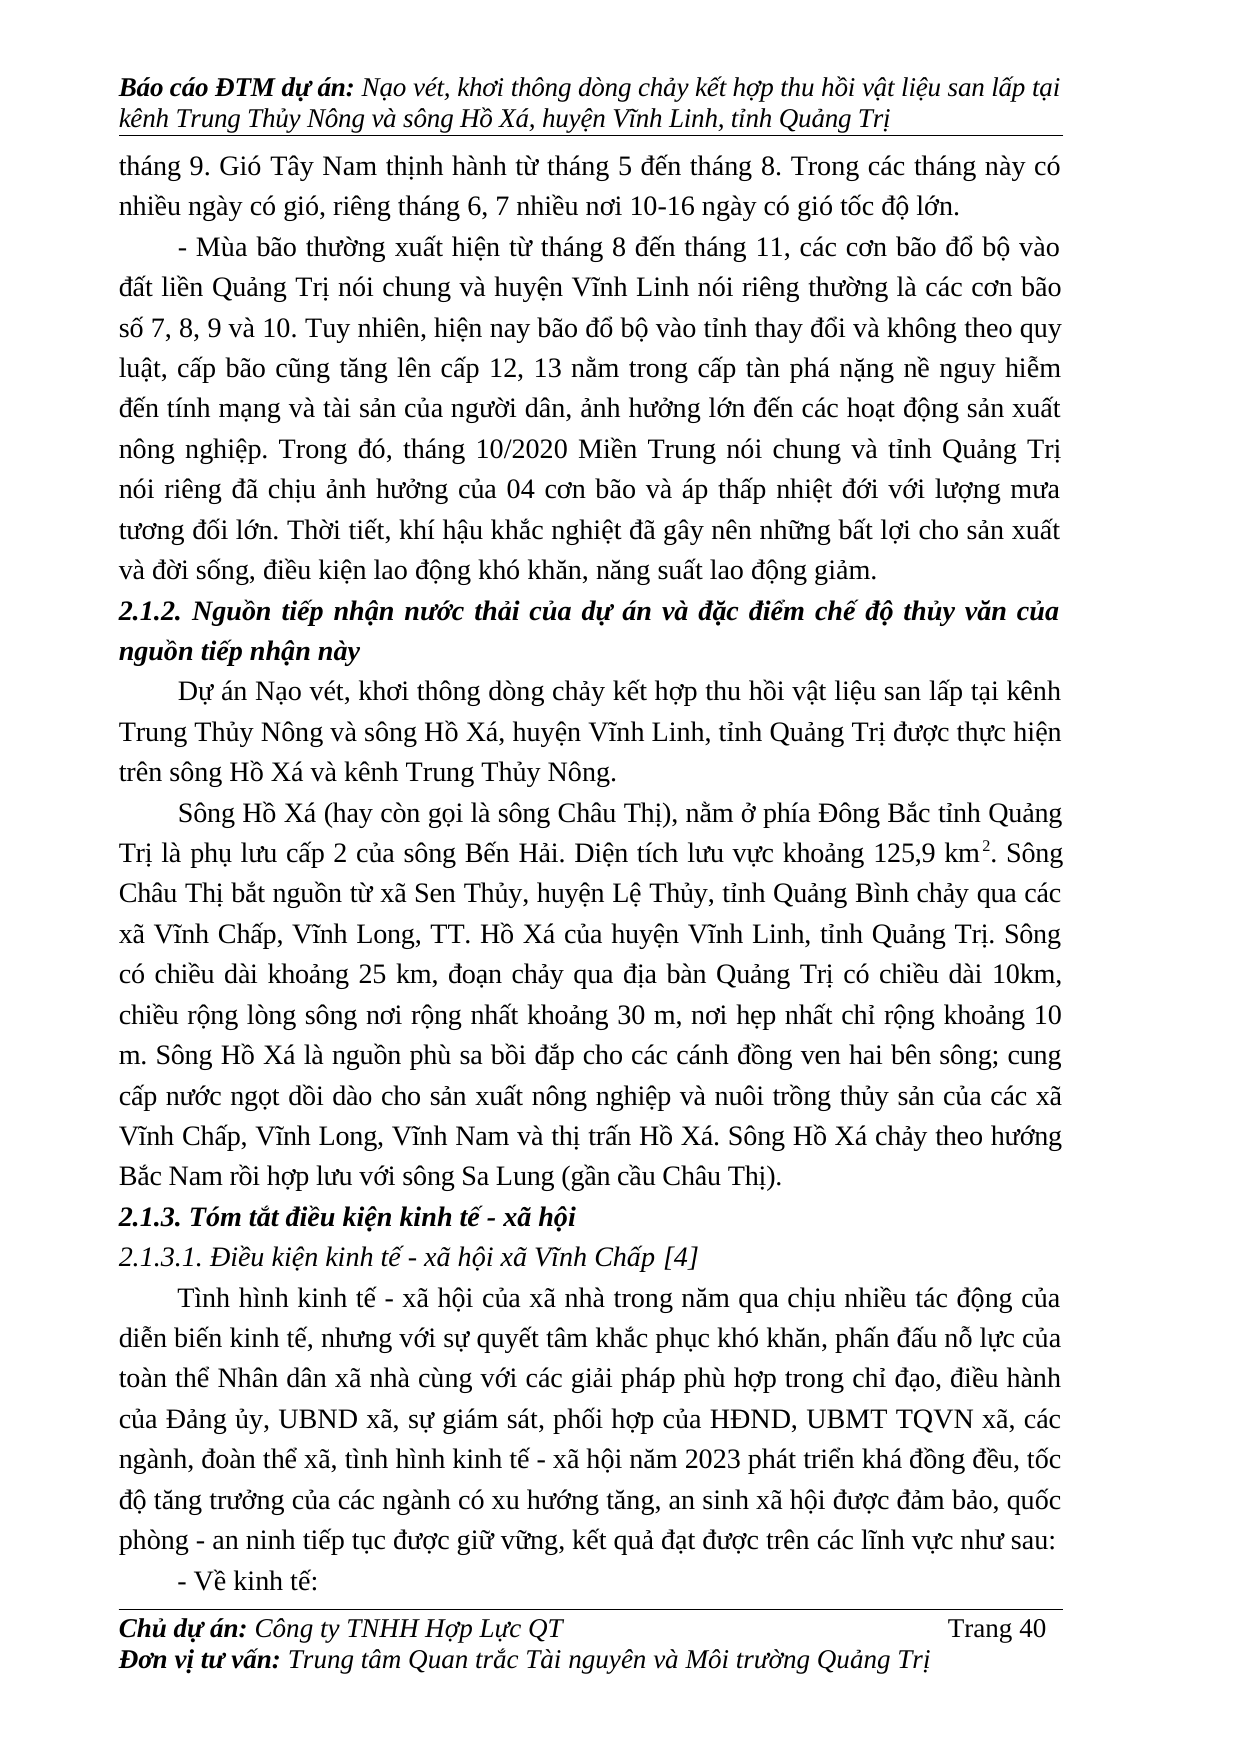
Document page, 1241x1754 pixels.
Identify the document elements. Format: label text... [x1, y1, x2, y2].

subtitle 2.1.2. Nguồn tiếp nhận nước thải của dự án và đặc điểm chế độ thủy văn của nguồn tiếp nhận này [118, 593, 1063, 666]
text Sông Hồ Xá (hay còn gọi là sông Châu Thị), nằm ở phía Đông Bắc tỉnh Quảng Trị là phụ lưu cấp 2 của sông Bến Hải. Diện tích lưu vực khoảng 125,9 km2. Sông Châu Thị bắt nguồn từ xã Sen Thủy, huyện Lệ Thủy, tỉnh Quảng Bình chảy qua các xã Vĩnh Chấp, Vĩnh Long, TT. Hồ Xá của huyện Vĩnh Linh, tỉnh Quảng Trị. Sông có chiều dài khoảng 25 km, đoạn chảy qua địa bàn Quảng Trị có chiều dài 10km, chiều rộng lòng sông nơi rộng nhất khoảng 30 m, nơi hẹp nhất chỉ rộng khoảng 10 m. Sông Hồ Xá là nguồn phù sa bồi đắp cho các cánh đồng ven hai bên sông; cung cấp nước ngọt dồi dào cho sản xuất nông nghiệp và nuôi trồng thủy sản của các xã Vĩnh Chấp, Vĩnh Long, Vĩnh Nam và thị trấn Hồ Xá. Sông Hồ Xá chảy theo hướng Bắc Nam rồi hợp lưu với sông Sa Lung (gần cầu Châu Thị). [118, 796, 1063, 1192]
text - Về kinh tế: [118, 1563, 1063, 1596]
text - Mùa bão thường xuất hiện từ tháng 8 đến tháng 11, các cơn bão đổ bộ vào đất liền Quảng Trị nói chung và huyện Vĩnh Linh nói riêng thường là các cơn bão số 7, 8, 9 và 10. Tuy nhiên, hiện nay bão đổ bộ vào tỉnh thay đổi và không theo quy luật, cấp bão cũng tăng lên cấp 12, 13 nằm trong cấp tàn phá nặng nề nguy hiễm đến tính mạng và tài sản của người dân, ảnh hưởng lớn đến các hoạt động sản xuất nông nghiệp. Trong đó, tháng 10/2020 Miền Trung nói chung và tỉnh Quảng Trị nói riêng đã chịu ảnh hưởng của 04 cơn bão và áp thấp nhiệt đới với lượng mưa tương đối lớn. Thời tiết, khí hậu khắc nghiệt đã gây nên những bất lợi cho sản xuất và đời sống, điều kiện lao động khó khăn, năng suất lao động giảm. [118, 230, 1063, 586]
subtitle 2.1.3. Tóm tắt điều kiện kinh tế - xã hội [118, 1200, 1063, 1232]
text Tình hình kinh tế - xã hội của xã nhà trong năm qua chịu nhiều tác động của diễn biến kinh tế, nhưng với sự quyết tâm khắc phục khó khăn, phấn đấu nỗ lực của toàn thể Nhân dân xã nhà cùng với các giải pháp phù hợp trong chỉ đạo, điều hành của Đảng ủy, UBND xã, sự giám sát, phối hợp của HĐND, UBMT TQVN xã, các ngành, đoàn thể xã, tình hình kinh tế - xã hội năm 2023 phát triển khá đồng đều, tốc độ tăng trưởng của các ngành có xu hướng tăng, an sinh xã hội được đảm bảo, quốc phòng - an ninh tiếp tục được giữ vững, kết quả đạt được trên các lĩnh vực như sau: [118, 1281, 1063, 1556]
text Dự án Nạo vét, khơi thông dòng chảy kết hợp thu hồi vật liệu san lấp tại kênh Trung Thủy Nông và sông Hồ Xá, huyện Vĩnh Linh, tỉnh Quảng Trị được thực hiện trên sông Hồ Xá và kênh Trung Thủy Nông. [118, 674, 1063, 788]
text 2.1.3.1. Điều kiện kinh tế - xã hội xã Vĩnh Chấp [4] [118, 1240, 1063, 1273]
